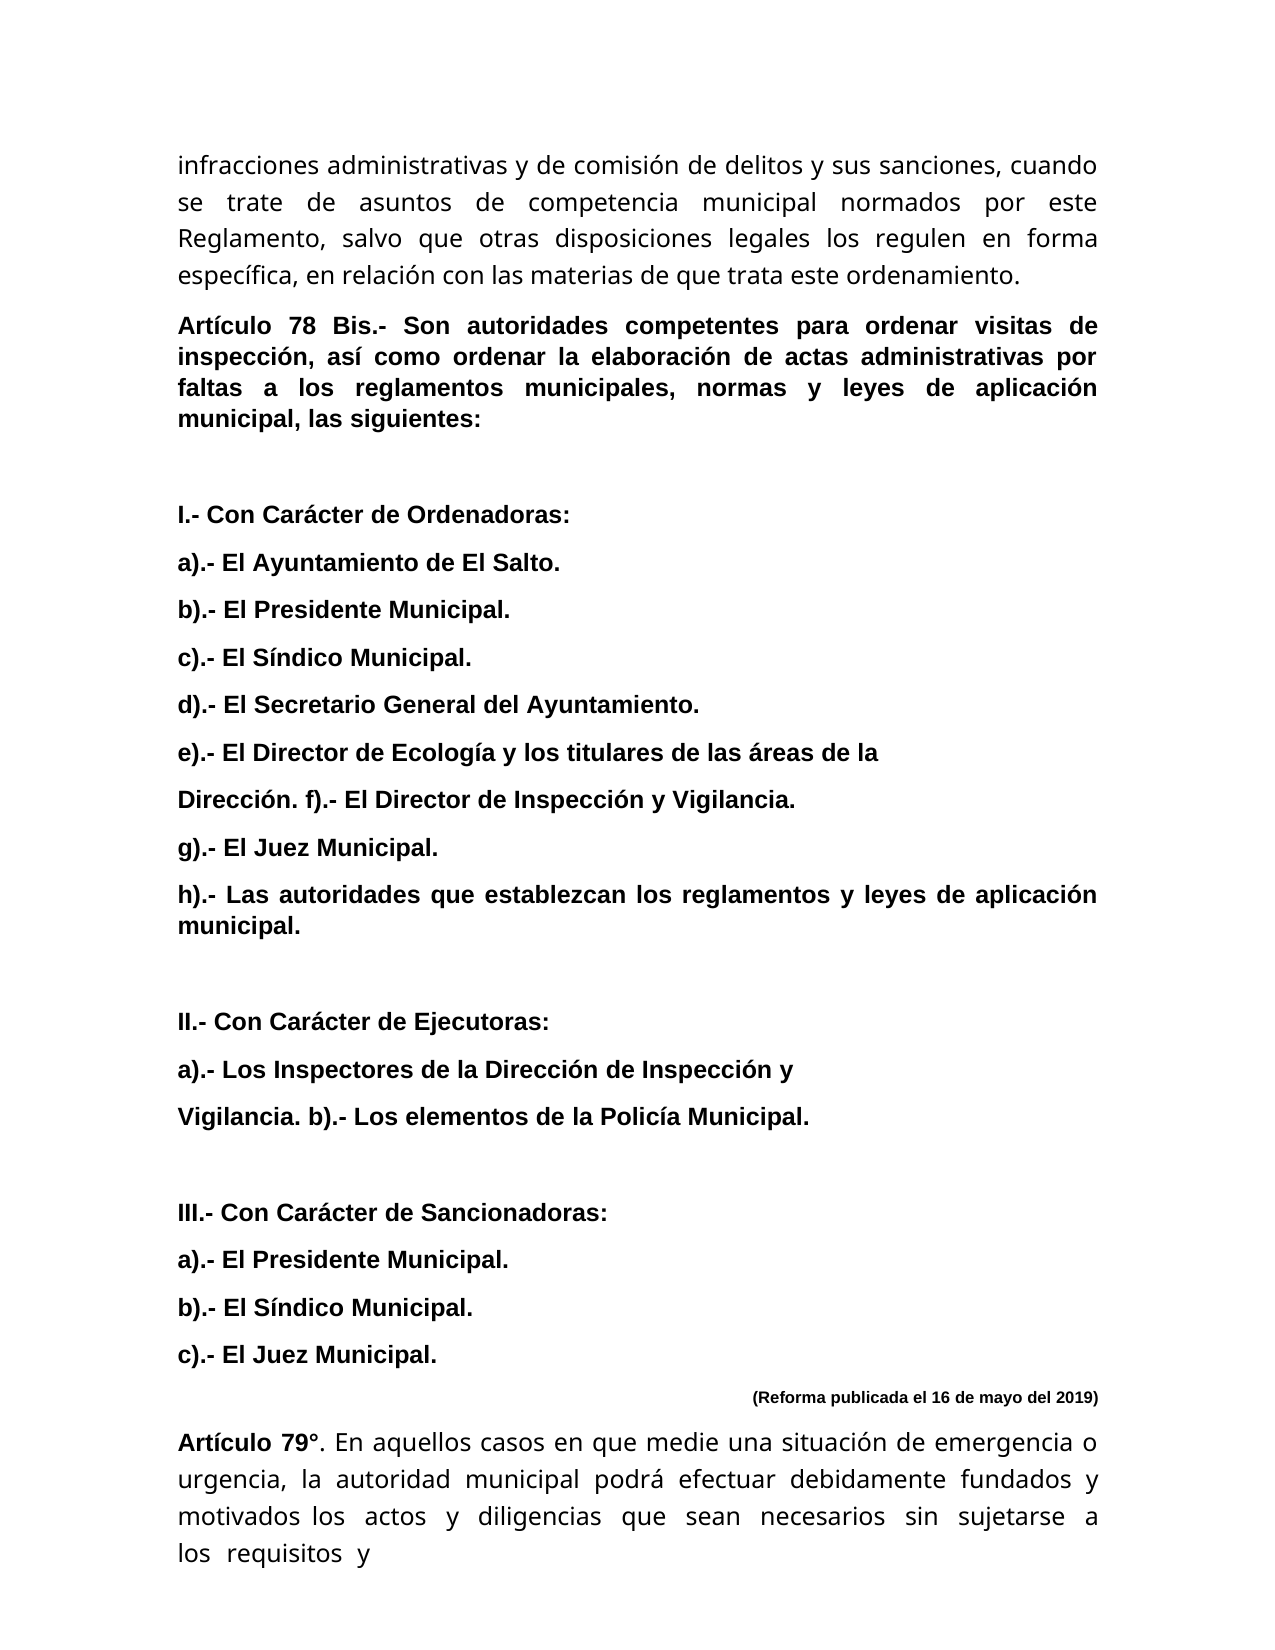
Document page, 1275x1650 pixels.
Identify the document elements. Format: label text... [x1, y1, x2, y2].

text III.- Con Carácter de Sancionadoras: [177, 1198, 1223, 1226]
text II.- Con Carácter de Ejecutoras: [177, 1007, 1223, 1036]
text c).- El Síndico Municipal. [177, 642, 1223, 671]
text a).- El Ayuntamiento de El Salto. b).- El Presidente Municipal. [177, 548, 561, 624]
text Artículo 79°. En aquellos casos en que medie una situación de emergencia o urgencia, la autoridad municipal podrá efectuar debidamente fundados y motivados los actos y diligencias que sean necesarios sin sujetarse a los requisitos y [177, 1425, 1098, 1569]
text g).- El Juez Municipal. [177, 833, 1223, 861]
text infracciones administrativas y de comisión de delitos y sus sanciones, cuando se trate de asuntos de competencia municipal normados por este Reglamento, salvo que otras disposiciones legales los regulen en forma específica, en relación con las materias de que trata este ordenamiento. [177, 148, 1098, 292]
text a).- El Presidente Municipal. b).- El Síndico Municipal. [177, 1245, 510, 1322]
text h).- Las autoridades que establezcan los reglamentos y leyes de aplicación municipal. [177, 880, 1098, 940]
text a).- Los Inspectores de la Dirección de Inspección y Vigilancia. b).- Los elementos de la Policía Municipal. [177, 1054, 923, 1131]
text e).- El Director de Ecología y los titulares de las áreas de la Dirección. f).- El Director de Inspección y Vigilancia. [177, 738, 1006, 814]
text c).- El Juez Municipal. [177, 1340, 1223, 1369]
text I.- Con Carácter de Ordenadoras: [177, 500, 1223, 529]
text d).- El Secretario General del Ayuntamiento. [177, 690, 1223, 719]
text Artículo 78 Bis.- Son autoridades competentes para ordenar visitas de inspección, así como ordenar la elaboración de actas administrativas por faltas a los reglamentos municipales, normas y leyes de aplicación municipal, las siguientes: [177, 311, 1098, 433]
text (Reforma publicada el 16 de mayo del 2019) [752, 1388, 1223, 1407]
